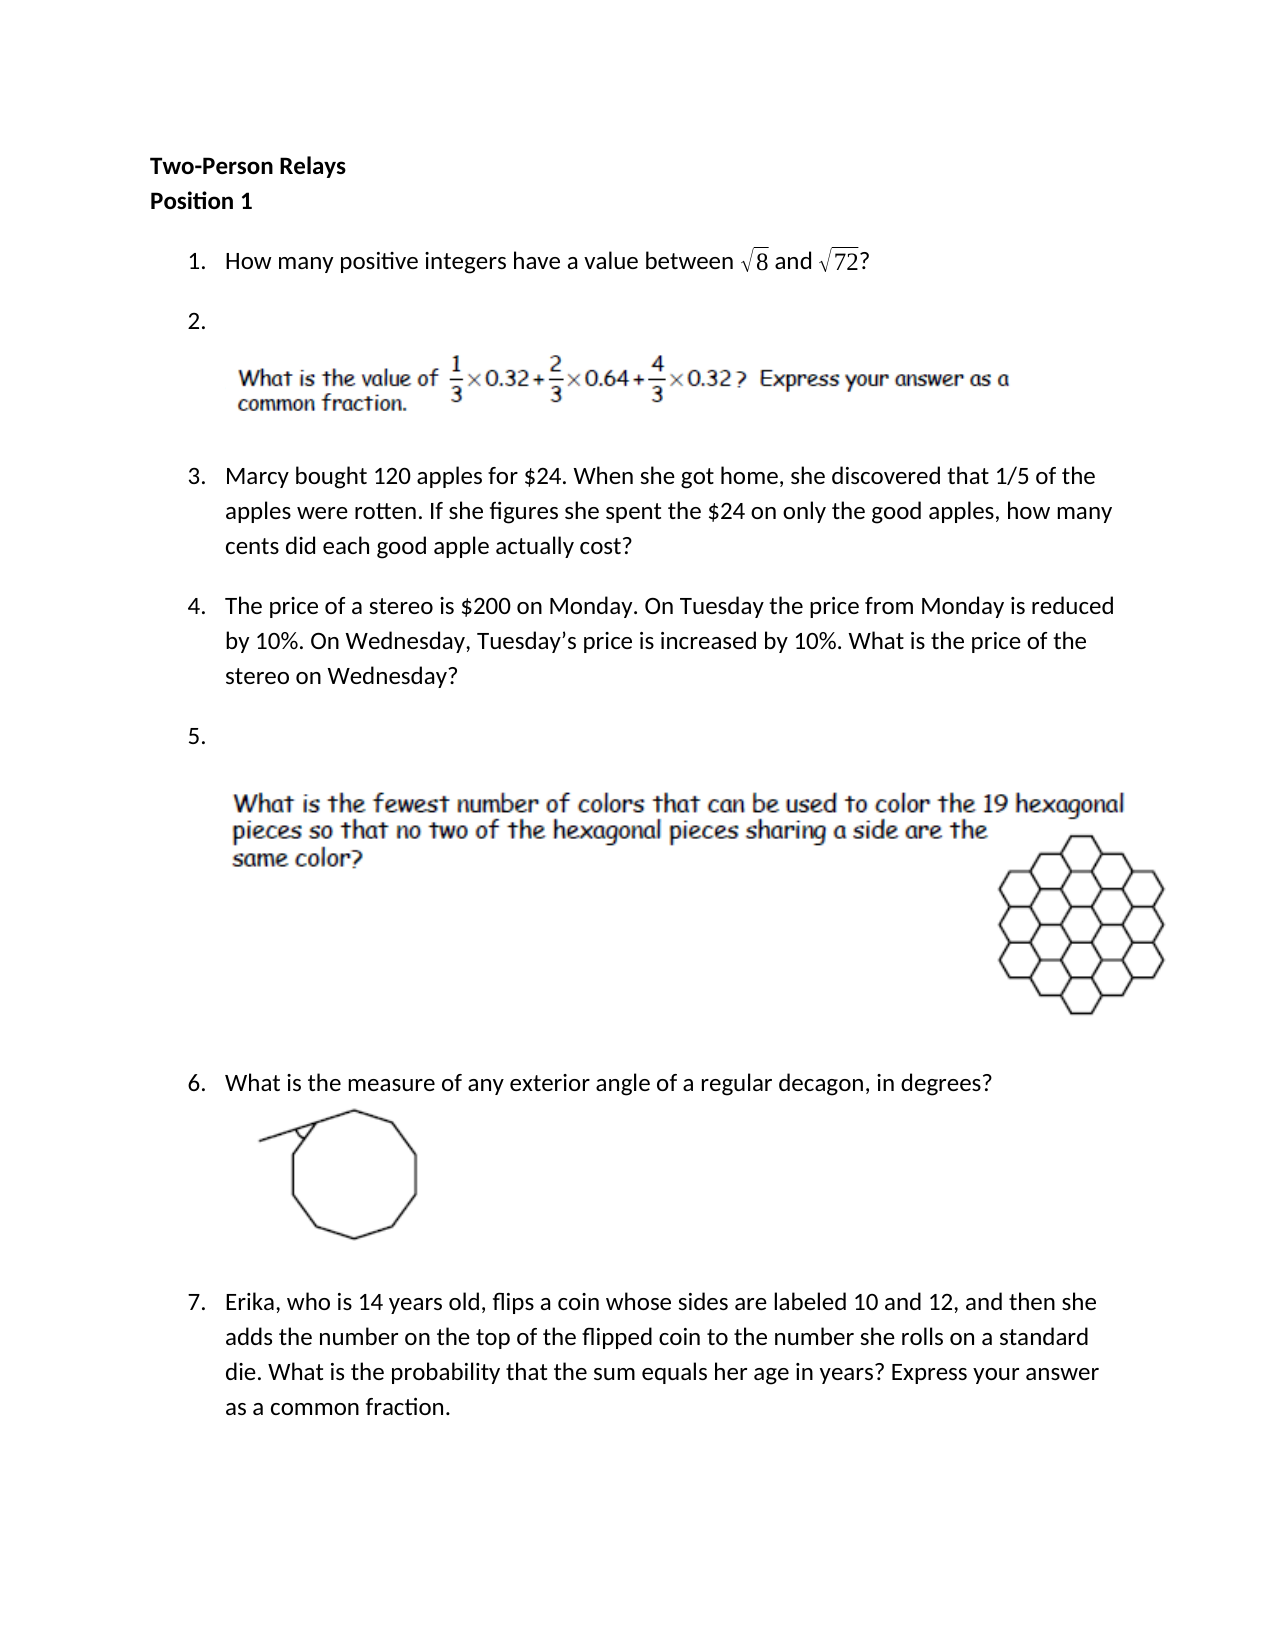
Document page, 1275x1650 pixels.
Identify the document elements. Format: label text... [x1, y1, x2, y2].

picture [225, 754, 1198, 1038]
list The price of a stereo is $200 on Monday. On Tuesday the price from Monday is reduced by 10%. On Wednesday, Tuesday’s price is increased by 10%. What is the price of the stereo on Wednesday? [187, 590, 1125, 690]
list Erika, who is 14 years old, flips a coin whose sides are labeled 10 and 12, and then she adds the number on the top of the flipped coin to the number she rolls on a standard die. What is the probability that the sum equals her age in years? Express your answer as a common fraction. [187, 1286, 1125, 1422]
text Two-Person Relays Position 1 [150, 150, 1125, 216]
list How many positive integers have a value between and ? [187, 245, 1125, 276]
picture [225, 340, 1046, 431]
list What is the measure of any exterior angle of a regular decagon, in degrees? [187, 1067, 1125, 1257]
list Marcy bought 120 apples for $24. When she got home, she discovered that 1/5 of the apples were rotten. If she figures she spent the $24 on only the good apples, how many cents did each good apple actually cost? [187, 460, 1125, 560]
